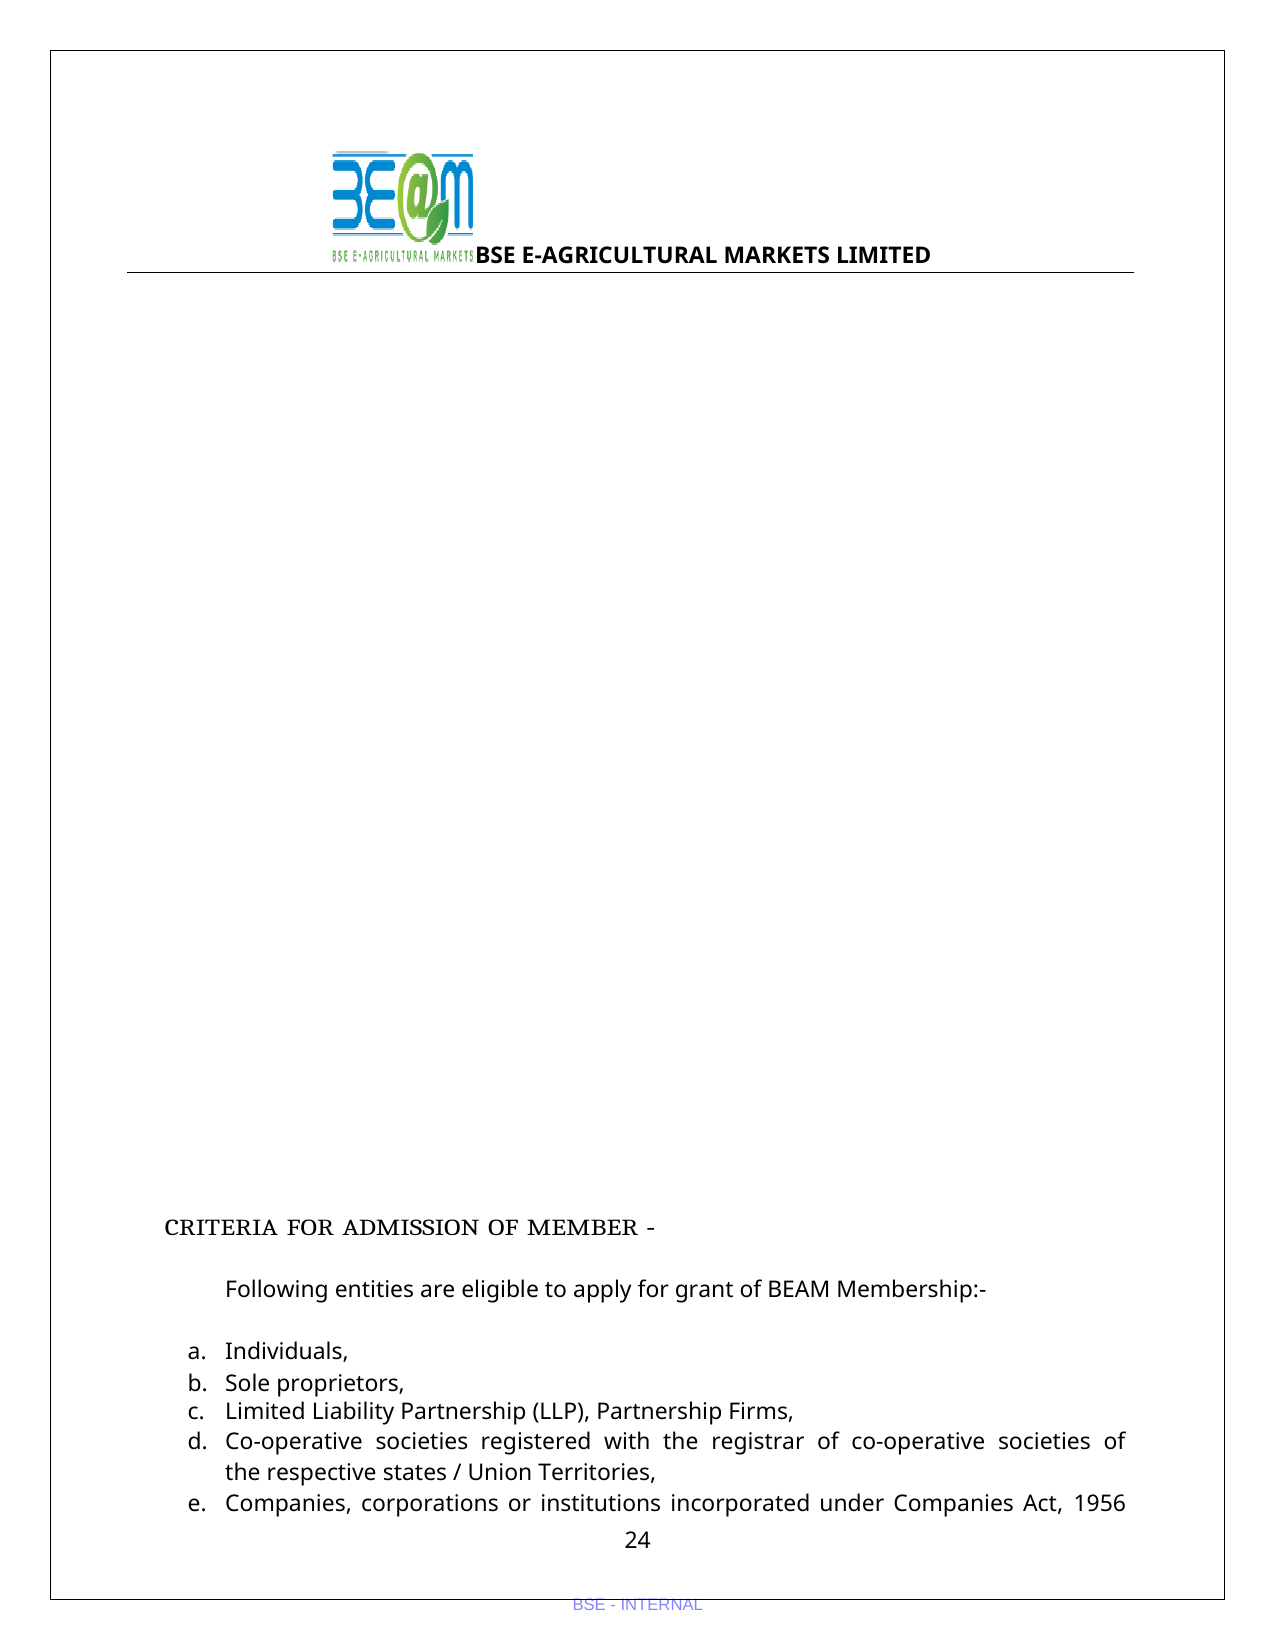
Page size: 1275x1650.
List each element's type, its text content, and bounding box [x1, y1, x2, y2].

list Sole proprietors, [187, 1367, 1138, 1398]
list CRITERIA FOR ADMISSION OF MEMBER - [127, 1211, 1138, 1242]
text Following entities are eligible to apply for grant of BEAM Membership:- [225, 1273, 1138, 1304]
list Individuals, [187, 1335, 1138, 1367]
list Limited Liability Partnership (LLP), Partnership Firms, [187, 1398, 1138, 1425]
picture [330, 151, 475, 264]
list Companies, corporations or institutions incorporated under Companies Act, 1956 along with the amended Act of 2013 or under any central or state legislation including Producer Company and are permitted under their Memorandum of Association or applicable constitution document for engaging in production / trading / consumption / broking in commodities/assets/services etc., [187, 1487, 1126, 1519]
list Co-operative societies registered with the registrar of co-operative societies of the respective states / Union Territories, [187, 1425, 1126, 1487]
